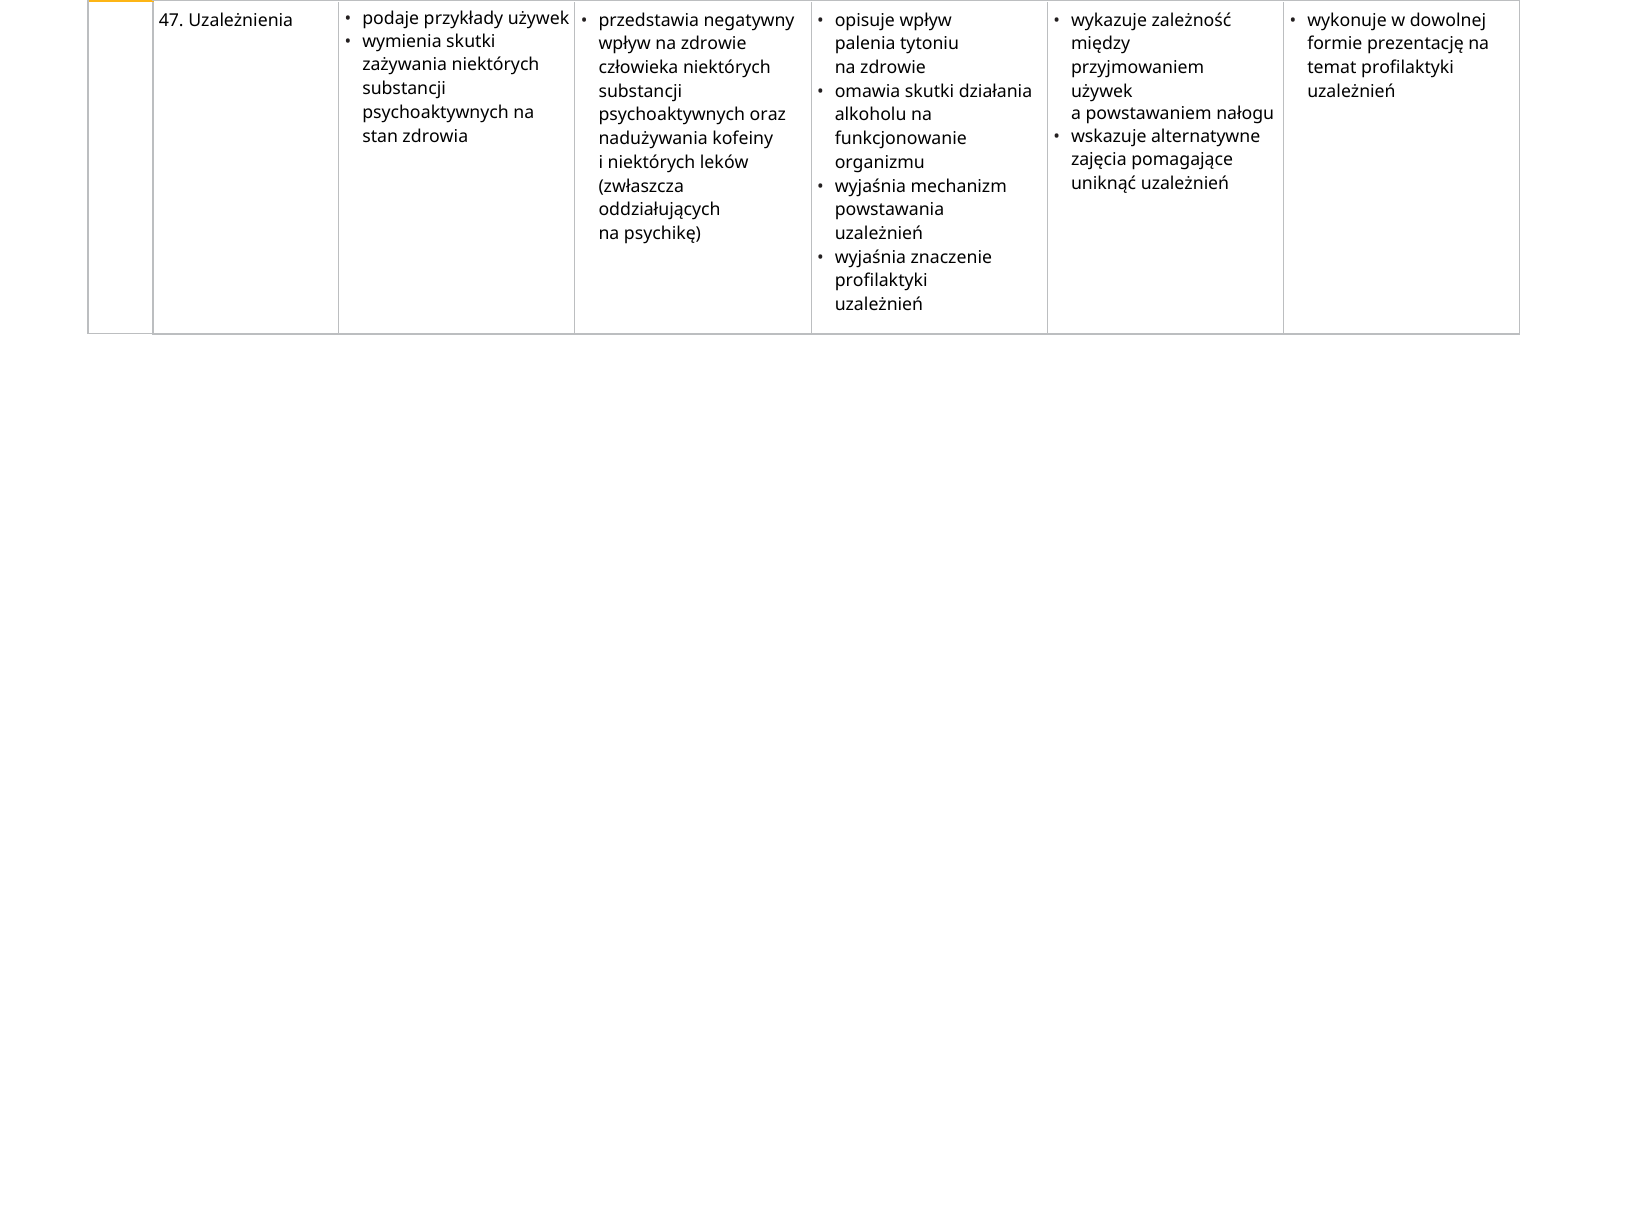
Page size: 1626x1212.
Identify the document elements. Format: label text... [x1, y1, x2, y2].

table_cell wykonuje w dowolnej formie prezentację na temat profilaktyki uzależnień [1284, 1, 1519, 333]
table_cell wykazuje zależność między przyjmowaniem używek a powstawaniem nałogu wskazuje alternatywne zajęcia pomagające uniknąć uzależnień [1047, 1, 1283, 333]
table_cell przedstawia negatywny wpływ na zdrowie człowieka niektórych substancji psychoaktywnych oraz nadużywania kofeiny i niektórych leków (zwłaszcza oddziałujących na psychikę) [575, 1, 811, 333]
table_cell podaje przykłady używek wymienia skutki zażywania niektórych substancji psychoaktywnych na stan zdrowia [339, 1, 575, 333]
table_cell opisuje wpływ palenia tytoniu na zdrowie omawia skutki działania alkoholu na funkcjonowanie organizmu wyjaśnia mechanizm powstawania uzależnień wyjaśnia znaczenie profilaktyki uzależnień [811, 1, 1047, 333]
table_cell 47. Uzależnienia [154, 1, 338, 333]
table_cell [89, 2, 152, 333]
